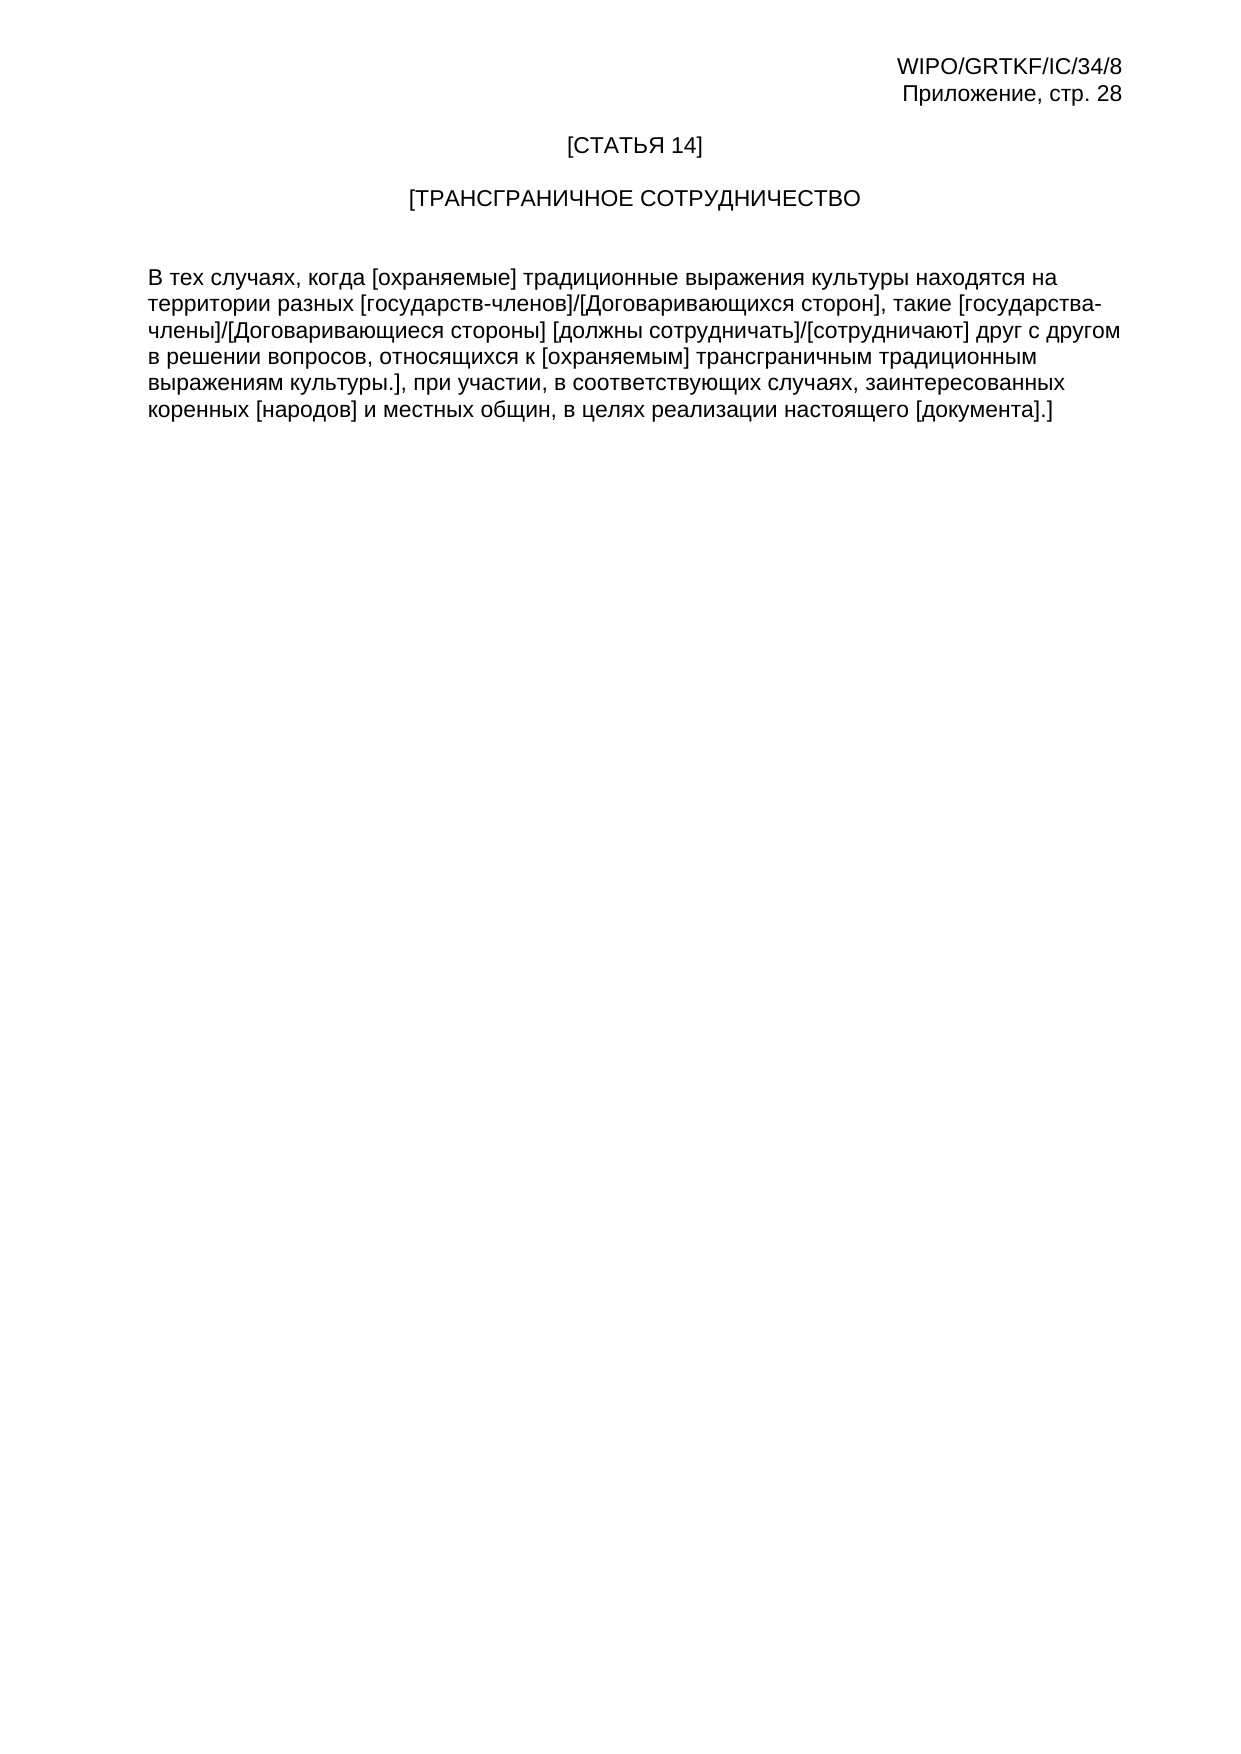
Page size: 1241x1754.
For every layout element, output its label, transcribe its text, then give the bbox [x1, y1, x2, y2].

text В тех случаях, когда [охраняемые] традиционные выражения культуры находятся на территории разных [государств-членов]/[Договаривающихся сторон], такие [государства-члены]/[Договаривающиеся стороны] [должны сотрудничать]/[сотрудничают] друг с другом в решении вопросов, относящихся к [охраняемым] трансграничным традиционным выражениям культуры.], при участии, в соответствующих случаях, заинтересованных коренных [народов] и местных общин, в целях реализации настоящего [документа].] [148, 264, 1122, 422]
text [СТАТЬЯ 14] [148, 132, 1122, 158]
text [ТРАНСГРАНИЧНОЕ СОТРУДНИЧЕСТВО [148, 185, 1122, 211]
